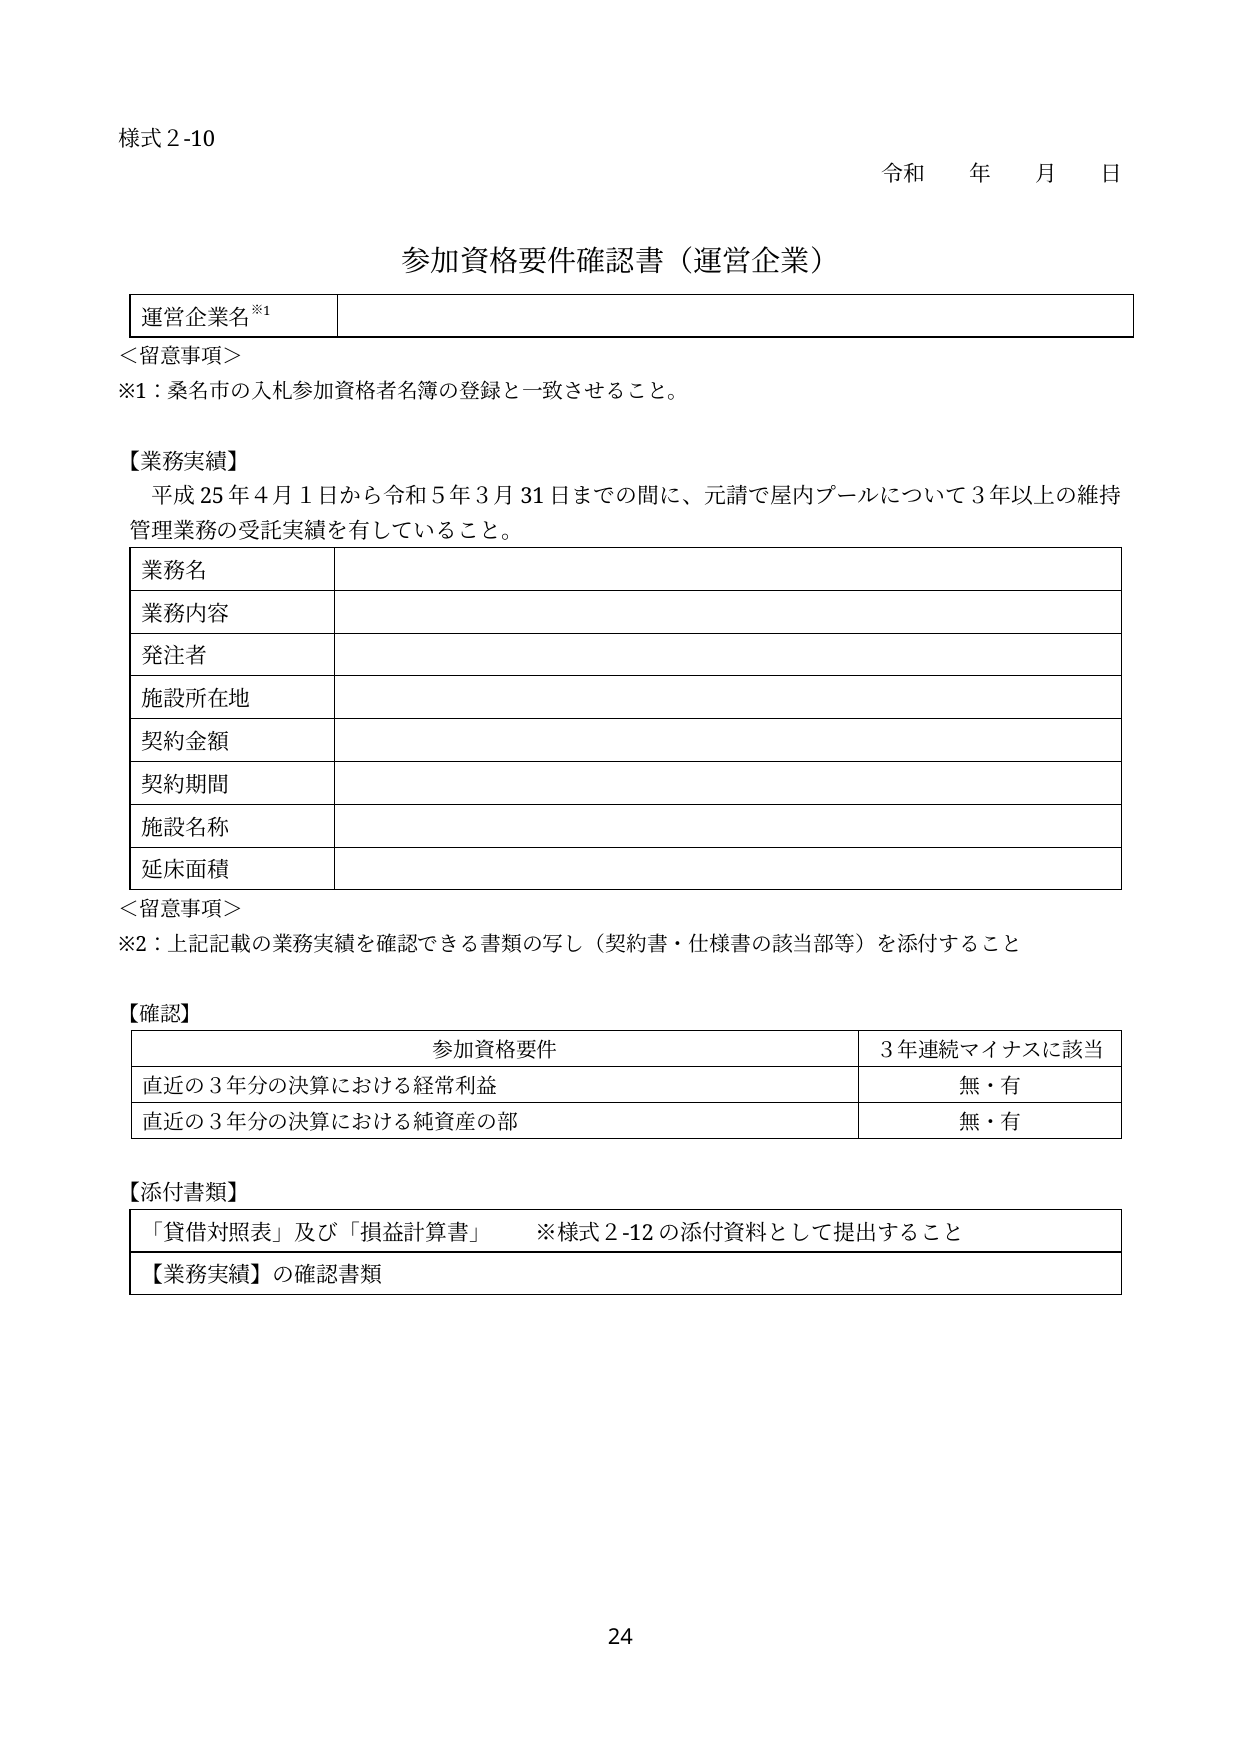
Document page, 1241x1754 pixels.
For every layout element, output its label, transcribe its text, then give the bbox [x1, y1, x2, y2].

text ※2：上記記載の業務実績を確認できる書類の写し（契約書・仕様書の該当部等）を添付すること [118, 925, 1122, 960]
table_cell 発注者 [131, 634, 334, 675]
table_header ３年連続マイナスに該当 [859, 1031, 1121, 1066]
table_header 運営企業名※1 [131, 295, 337, 336]
text 令和 年 月 日 [118, 154, 1122, 189]
text 参加資格要件確認書（運営企業） [118, 224, 1122, 294]
table_cell [335, 591, 1121, 632]
table_cell 直近の３年分の決算における純資産の部 [132, 1103, 858, 1138]
table_cell [335, 719, 1121, 761]
table_cell 契約期間 [131, 762, 334, 804]
table_cell 業務内容 [131, 591, 334, 632]
table_header 「貸借対照表」及び「損益計算書」 ※様式２-12の添付資料として提出すること [131, 1210, 1121, 1251]
table_cell 無・有 [859, 1067, 1121, 1102]
text 【確認】 [118, 995, 1122, 1030]
table_cell [335, 676, 1121, 718]
table_cell 【業務実績】の確認書類 [131, 1253, 1121, 1294]
table_cell 無・有 [859, 1103, 1121, 1138]
table_header 業務名 [131, 548, 334, 590]
table_header [335, 548, 1121, 590]
table_cell 契約金額 [131, 719, 334, 761]
table_header 参加資格要件 [132, 1031, 858, 1066]
table_cell [335, 762, 1121, 804]
text 様式２-10 [118, 119, 1122, 154]
text ※1：桑名市の入札参加資格者名簿の登録と一致させること。 [118, 372, 1122, 407]
text 平成25年４月１日から令和５年３月31日までの間に、元請で屋内プールについて３年以上の維持管理業務の受託実績を有していること。 [129, 477, 1122, 547]
table_cell [335, 805, 1121, 847]
table_cell 施設所在地 [131, 676, 334, 718]
text ＜留意事項＞ [118, 337, 1122, 372]
table_cell 施設名称 [131, 805, 334, 847]
table_cell [335, 634, 1121, 675]
text ＜留意事項＞ [118, 890, 1122, 925]
text 【添付書類】 [118, 1174, 1122, 1209]
table_cell [335, 848, 1121, 889]
table_cell 直近の３年分の決算における経常利益 [132, 1067, 858, 1102]
table_cell 延床面積 [131, 848, 334, 889]
table_header [338, 295, 1133, 336]
text 【業務実績】 [118, 442, 1122, 477]
